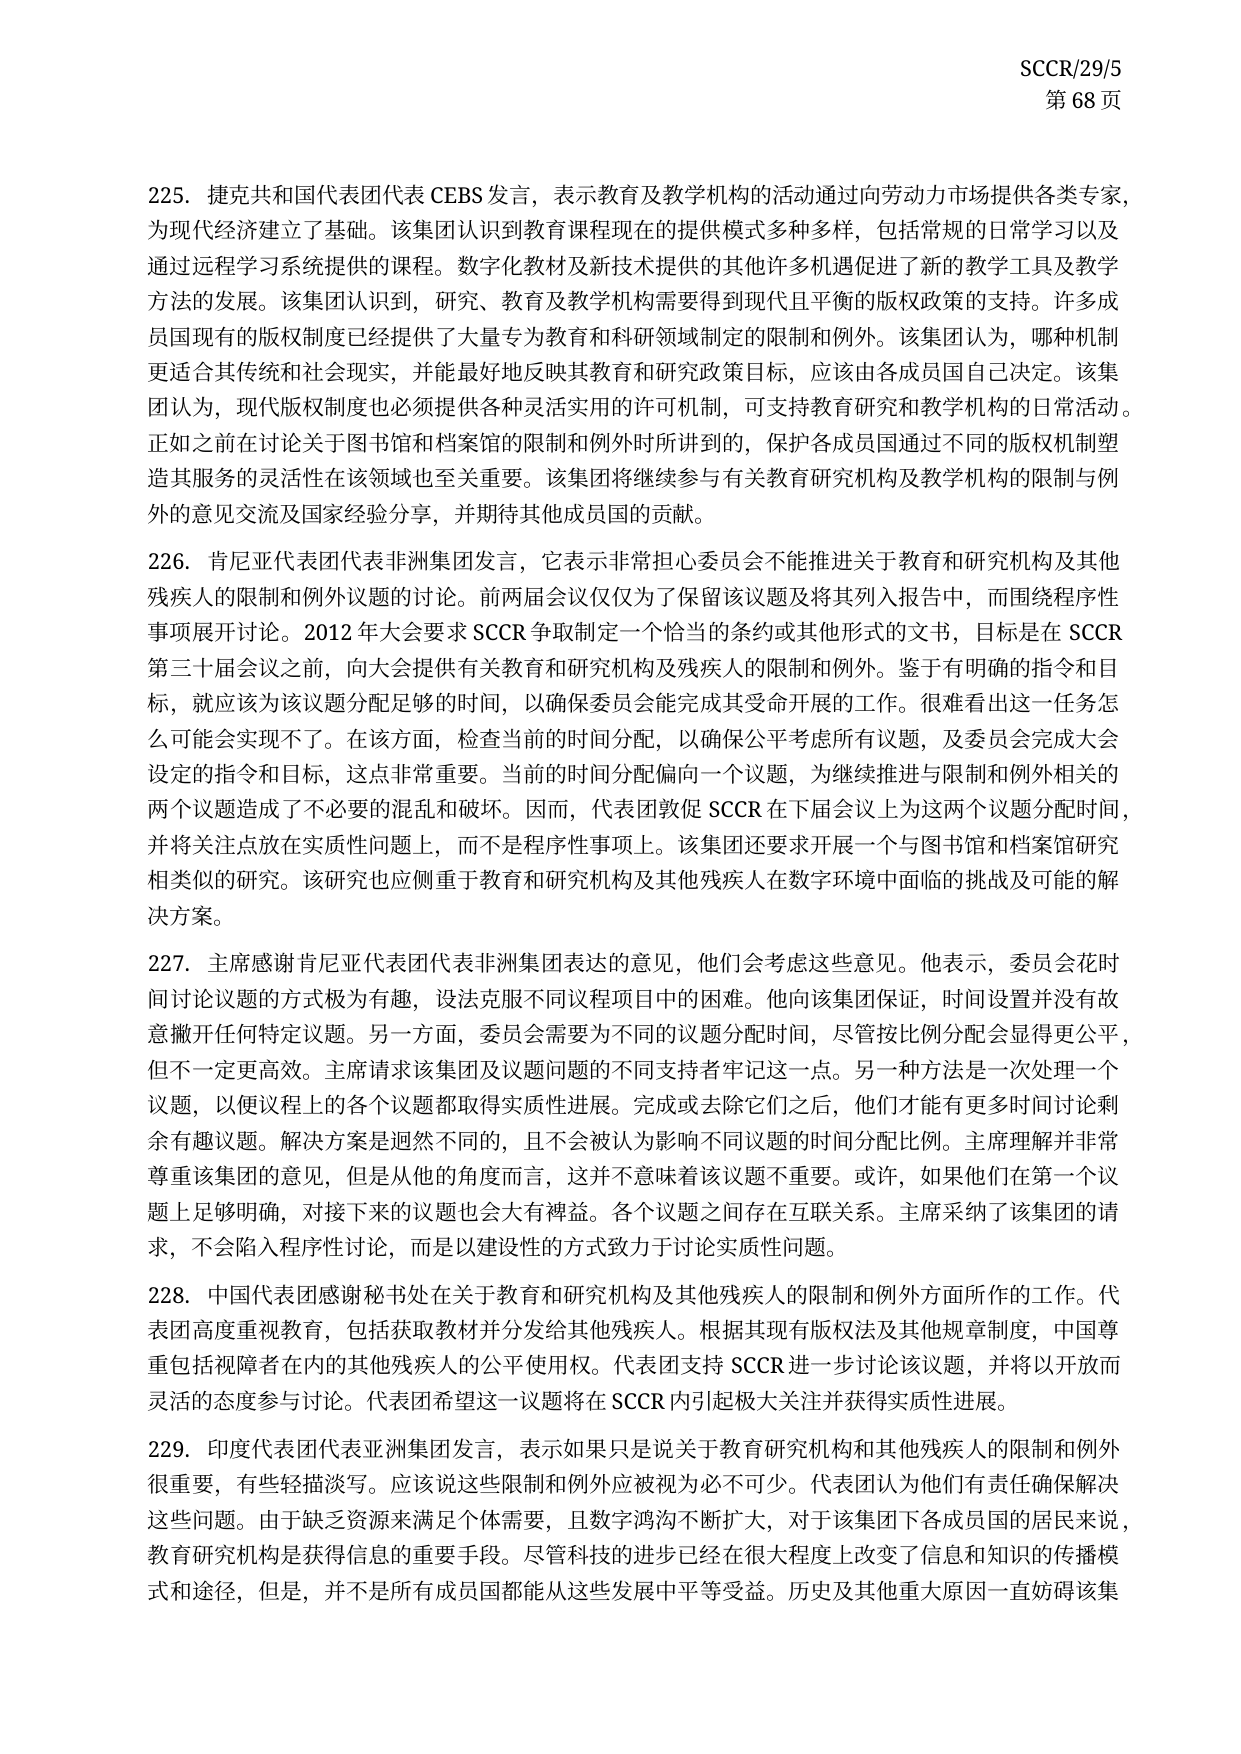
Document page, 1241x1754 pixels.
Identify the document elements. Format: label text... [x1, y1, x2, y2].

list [148, 1428, 1122, 1605]
list 捷克共和国代表团代表CEBS发言，表示教育及教学机构的活动通过向劳动力市场提供各类专家，为现代经济建立了基础。该集团认识到教育课程现在的提供模式多种多样，包括常规的日常学习以及通过远程学习系统提供的课程。数字化教材及新技术提供的其他许多机遇促进了新的教学工具及教学方法的发展。该集团认识到，研究、教育及教学机构需要得到现代且平衡的版权政策的支持。许多成员国现有的版权制度已经提供了大量专为教育和科研领域制定的限制和例外。该集团认为，哪种机制更适合其传统和社会现实，并能最好地反映其教育和研究政策目标，应该由各成员国自己决定。该集团认为，现代版权制度也必须提供各种灵活实用的许可机制，可支持教育研究和教学机构的日常活动。正如之前在讨论关于图书馆和档案馆的限制和例外时所讲到的，保护各成员国通过不同的版权机制塑造其服务的灵活性在该领域也至关重要。该集团将继续参与有关教育研究机构及教学机构的限制与例外的意见交流及国家经验分享，并期待其他成员国的贡献。 [148, 174, 1122, 528]
list 中国代表团感谢秘书处在关于教育和研究机构及其他残疾人的限制和例外方面所作的工作。代表团高度重视教育，包括获取教材并分发给其他残疾人。根据其现有版权法及其他规章制度，中国尊重包括视障者在内的其他残疾人的公平使用权。代表团支持SCCR进一步讨论该议题，并将以开放而灵活的态度参与讨论。代表团希望这一议题将在SCCR内引起极大关注并获得实质性进展。 [148, 1274, 1122, 1416]
list 主席感谢肯尼亚代表团代表非洲集团表达的意见，他们会考虑这些意见。他表示，委员会花时间讨论议题的方式极为有趣，设法克服不同议程项目中的困难。他向该集团保证，时间设置并没有故意撇开任何特定议题。另一方面，委员会需要为不同的议题分配时间，尽管按比例分配会显得更公平，但不一定更高效。主席请求该集团及议题问题的不同支持者牢记这一点。另一种方法是一次处理一个议题，以便议程上的各个议题都取得实质性进展。完成或去除它们之后，他们才能有更多时间讨论剩余有趣议题。解决方案是迥然不同的，且不会被认为影响不同议题的时间分配比例。主席理解并非常尊重该集团的意见，但是从他的角度而言，这并不意味着该议题不重要。或许，如果他们在第一个议题上足够明确，对接下来的议题也会大有裨益。各个议题之间存在互联关系。主席采纳了该集团的请求，不会陷入程序性讨论，而是以建设性的方式致力于讨论实质性问题。 [148, 943, 1122, 1262]
list 肯尼亚代表团代表非洲集团发言，它表示非常担心委员会不能推进关于教育和研究机构及其他残疾人的限制和例外议题的讨论。前两届会议仅仅为了保留该议题及将其列入报告中，而围绕程序性事项展开讨论。2012年大会要求SCCR争取制定一个恰当的条约或其他形式的文书，目标是在SCCR第三十届会议之前，向大会提供有关教育和研究机构及残疾人的限制和例外。鉴于有明确的指令和目标，就应该为该议题分配足够的时间，以确保委员会能完成其受命开展的工作。很难看出这一任务怎么可能会实现不了。在该方面，检查当前的时间分配，以确保公平考虑所有议题，及委员会完成大会设定的指令和目标，这点非常重要。当前的时间分配偏向一个议题，为继续推进与限制和例外相关的两个议题造成了不必要的混乱和破坏。因而，代表团敦促SCCR在下届会议上为这两个议题分配时间，并将关注点放在实质性问题上，而不是程序性事项上。该集团还要求开展一个与图书馆和档案馆研究相类似的研究。该研究也应侧重于教育和研究机构及其他残疾人在数字环境中面临的挑战及可能的解决方案。 [148, 541, 1122, 930]
